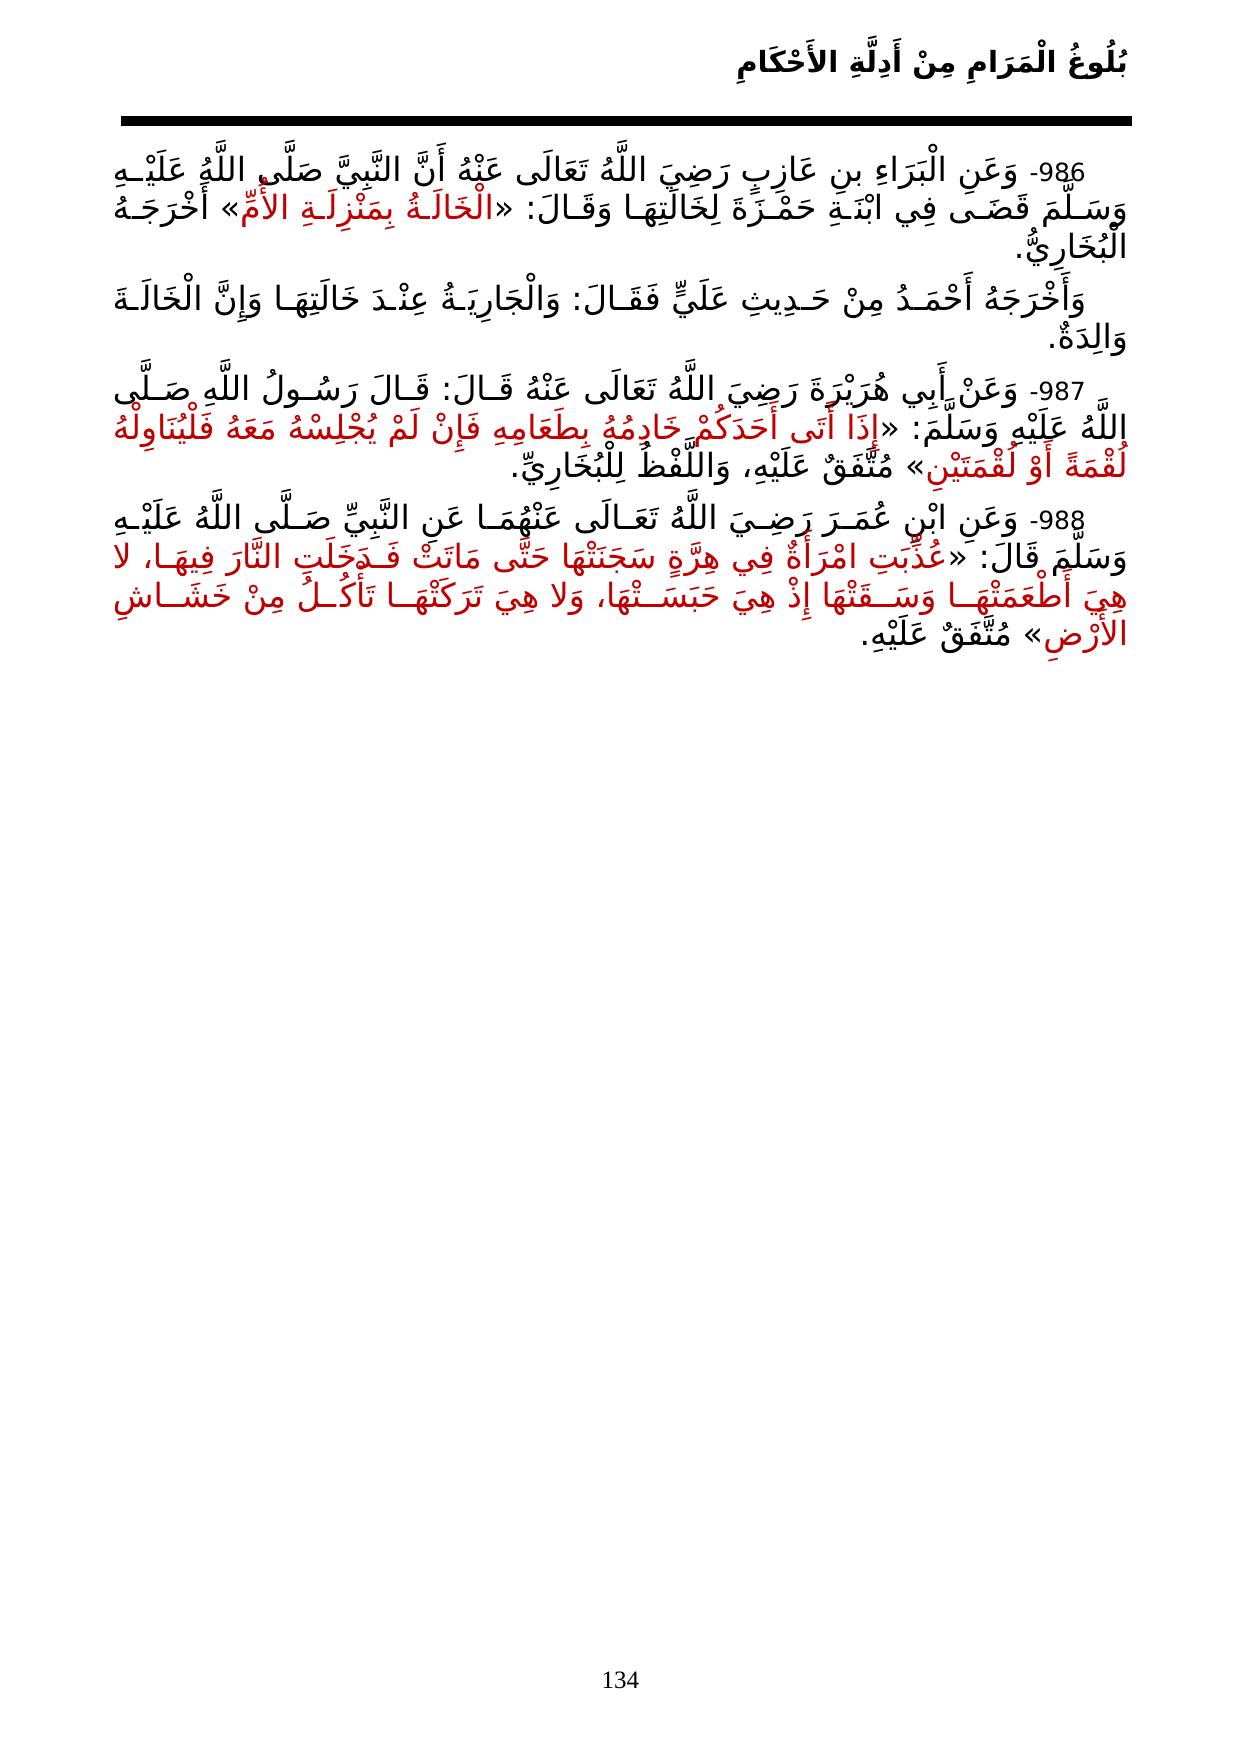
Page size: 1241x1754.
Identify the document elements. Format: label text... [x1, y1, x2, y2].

text 986- وَعَنِ الْبَرَاءِ بنِ عَازِبٍ رَضِيَ اللَّهُ تَعَالَى عَنْهُ أَنَّ النَّبِيَّ صَلَّى اللَّهُ عَلَيْهِ وَسَلَّمَ قَضَى فِي ابْنَةِ حَمْزَةَ لِخَالَتِهَا وَقَالَ: «الْخَالَةُ بِمَنْزِلَةِ الأُمِّ» أَخْرَجَهُ الْبُخَارِيُّ. [112, 150, 1128, 267]
text 987- وَعَنْ أَبِي هُرَيْرَةَ رَضِيَ اللَّهُ تَعَالَى عَنْهُ قَالَ: قَالَ رَسُولُ اللَّهِ صَلَّى اللَّهُ عَلَيْهِ وَسَلَّمَ: «إِذَا أَتَى أَحَدَكُمْ خَادِمُهُ بِطَعَامِهِ فَإِنْ لَمْ يُجْلِسْهُ مَعَهُ فَلْيُنَاوِلْهُ لُقْمَةً أَوْ لُقْمَتَيْنِ» مُتَّفَقٌ عَلَيْهِ، وَاللَّفْظُ لِلْبُخَارِيِّ. [112, 369, 1128, 486]
text 988- وَعَنِ ابْنِ عُمَرَ رَضِيَ اللَّهُ تَعَالَى عَنْهُمَا عَنِ النَّبِيِّ صَلَّى اللَّهُ عَلَيْهِ وَسَلَّمَ قَالَ: «عُذِّبَتِ امْرَأَةٌ فِي هِرَّةٍ سَجَنَتْهَا حَتَّى مَاتَتْ فَدَخَلَتِ النَّارَ فِيهَا، لا هِيَ أَطْعَمَتْهَا وَسَقَتْهَا إِذْ هِيَ حَبَسَتْهَا، وَلا هِيَ تَرَكَتْهَا تَأْكُلُ مِنْ خَشَاشِ الأَرْضِ» مُتَّفَقٌ عَلَيْهِ. [112, 498, 1128, 654]
text وَأَخْرَجَهُ أَحْمَدُ مِنْ حَدِيثِ عَلَيٍّ فَقَالَ: وَالْجَارِيَةُ عِنْدَ خَالَتِهَا وَإِنَّ الْخَالَةَ وَالِدَةٌ. [112, 279, 1128, 357]
